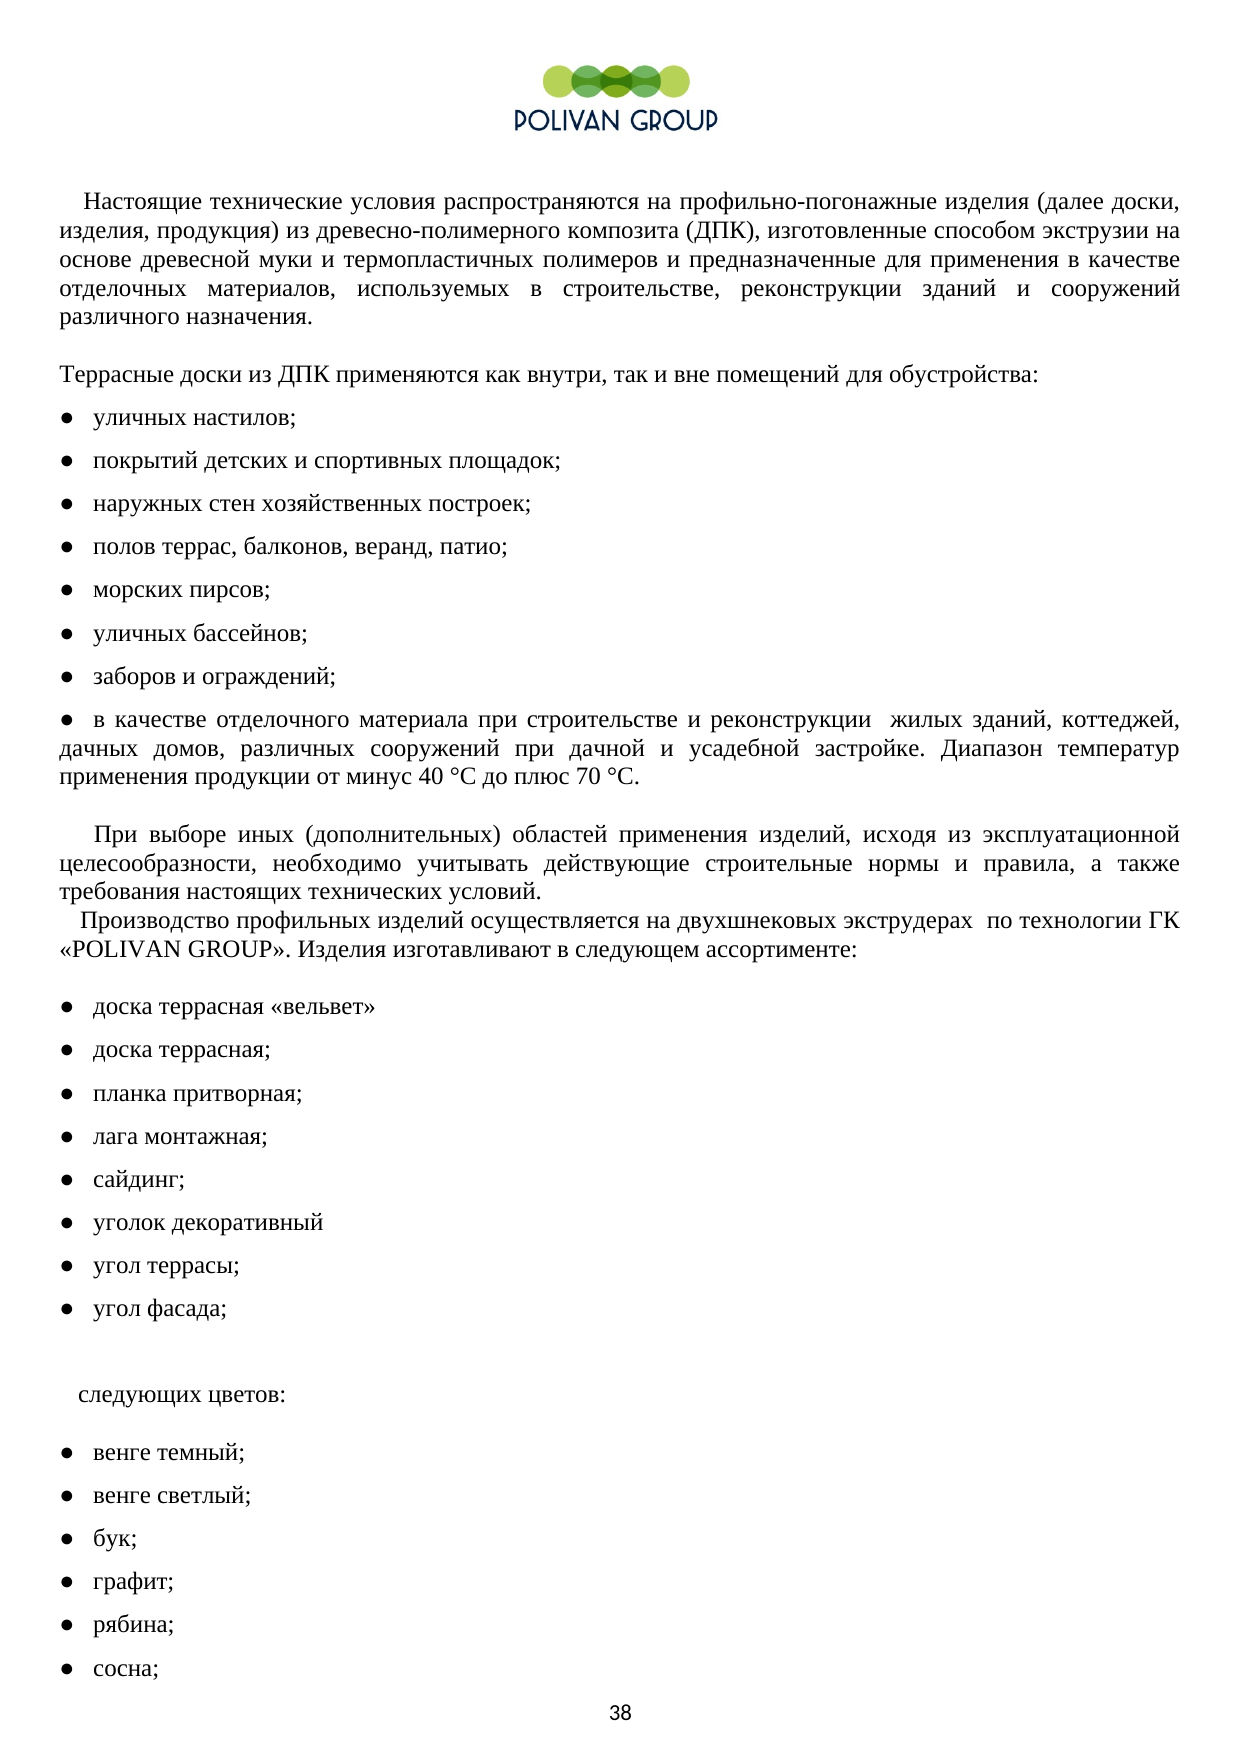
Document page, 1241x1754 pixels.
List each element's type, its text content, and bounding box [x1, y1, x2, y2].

text ● морских пирсов; [59, 574, 1181, 603]
text ● уличных бассейнов; [59, 618, 1181, 646]
text ● сосна; [59, 1653, 1181, 1681]
text Производство профильных изделий осуществляется на двухшнековых экструдерах по технологии ГК «POLIVAN GROUP». Изделия изготавливают в следующем ассортименте: [59, 905, 1181, 963]
text ● доска террасная «вельвет» [59, 991, 1181, 1020]
text ● уличных настилов; [59, 402, 1181, 431]
text При выборе иных (дополнительных) областей применения изделий, исходя из эксплуатационной целесообразности, необходимо учитывать действующие строительные нормы и правила, а также требования настоящих технических условий. [59, 819, 1181, 905]
text ● угол фасада; [59, 1293, 1181, 1322]
text ● планка притворная; [59, 1078, 1181, 1106]
text ● в качестве отделочного материала при строительстве и реконструкции жилых зданий, коттеджей, дачных домов, различных сооружений при дачной и усадебной застройке. Диапазон температур применения продукции от минус 40 °С до плюс 70 °С. [59, 704, 1181, 790]
text ● наружных стен хозяйственных построек; [59, 488, 1181, 517]
text ● рябина; [59, 1609, 1181, 1638]
text ● полов террас, балконов, веранд, патио; [59, 531, 1181, 560]
text следующих цветов: [59, 1379, 1181, 1408]
text ● венге светлый; [59, 1480, 1181, 1509]
text ● графит; [59, 1566, 1181, 1595]
text ● угол террасы; [59, 1250, 1181, 1279]
text Настоящие технические условия распространяются на профильно-погонажные изделия (далее доски, изделия, продукция) из древесно-полимерного композита (ДПК), изготовленные способом экструзии на основе древесной муки и термопластичных полимеров и предназначенные для применения в качестве отделочных материалов, используемых в строительстве, реконструкции зданий и сооружений различного назначения. [59, 186, 1181, 330]
text ● заборов и ограждений; [59, 661, 1181, 689]
text Террасные доски из ДПК применяются как внутри, так и вне помещений для обустройства: [59, 359, 1181, 388]
text ● доска террасная; [59, 1034, 1181, 1063]
text ● уголок декоративный [59, 1207, 1181, 1236]
text ● покрытий детских и спортивных площадок; [59, 445, 1181, 474]
picture [470, 29, 770, 175]
text ● бук; [59, 1523, 1181, 1552]
text ● венге темный; [59, 1437, 1181, 1466]
text ● сайдинг; [59, 1164, 1181, 1193]
text ● лага монтажная; [59, 1121, 1181, 1149]
